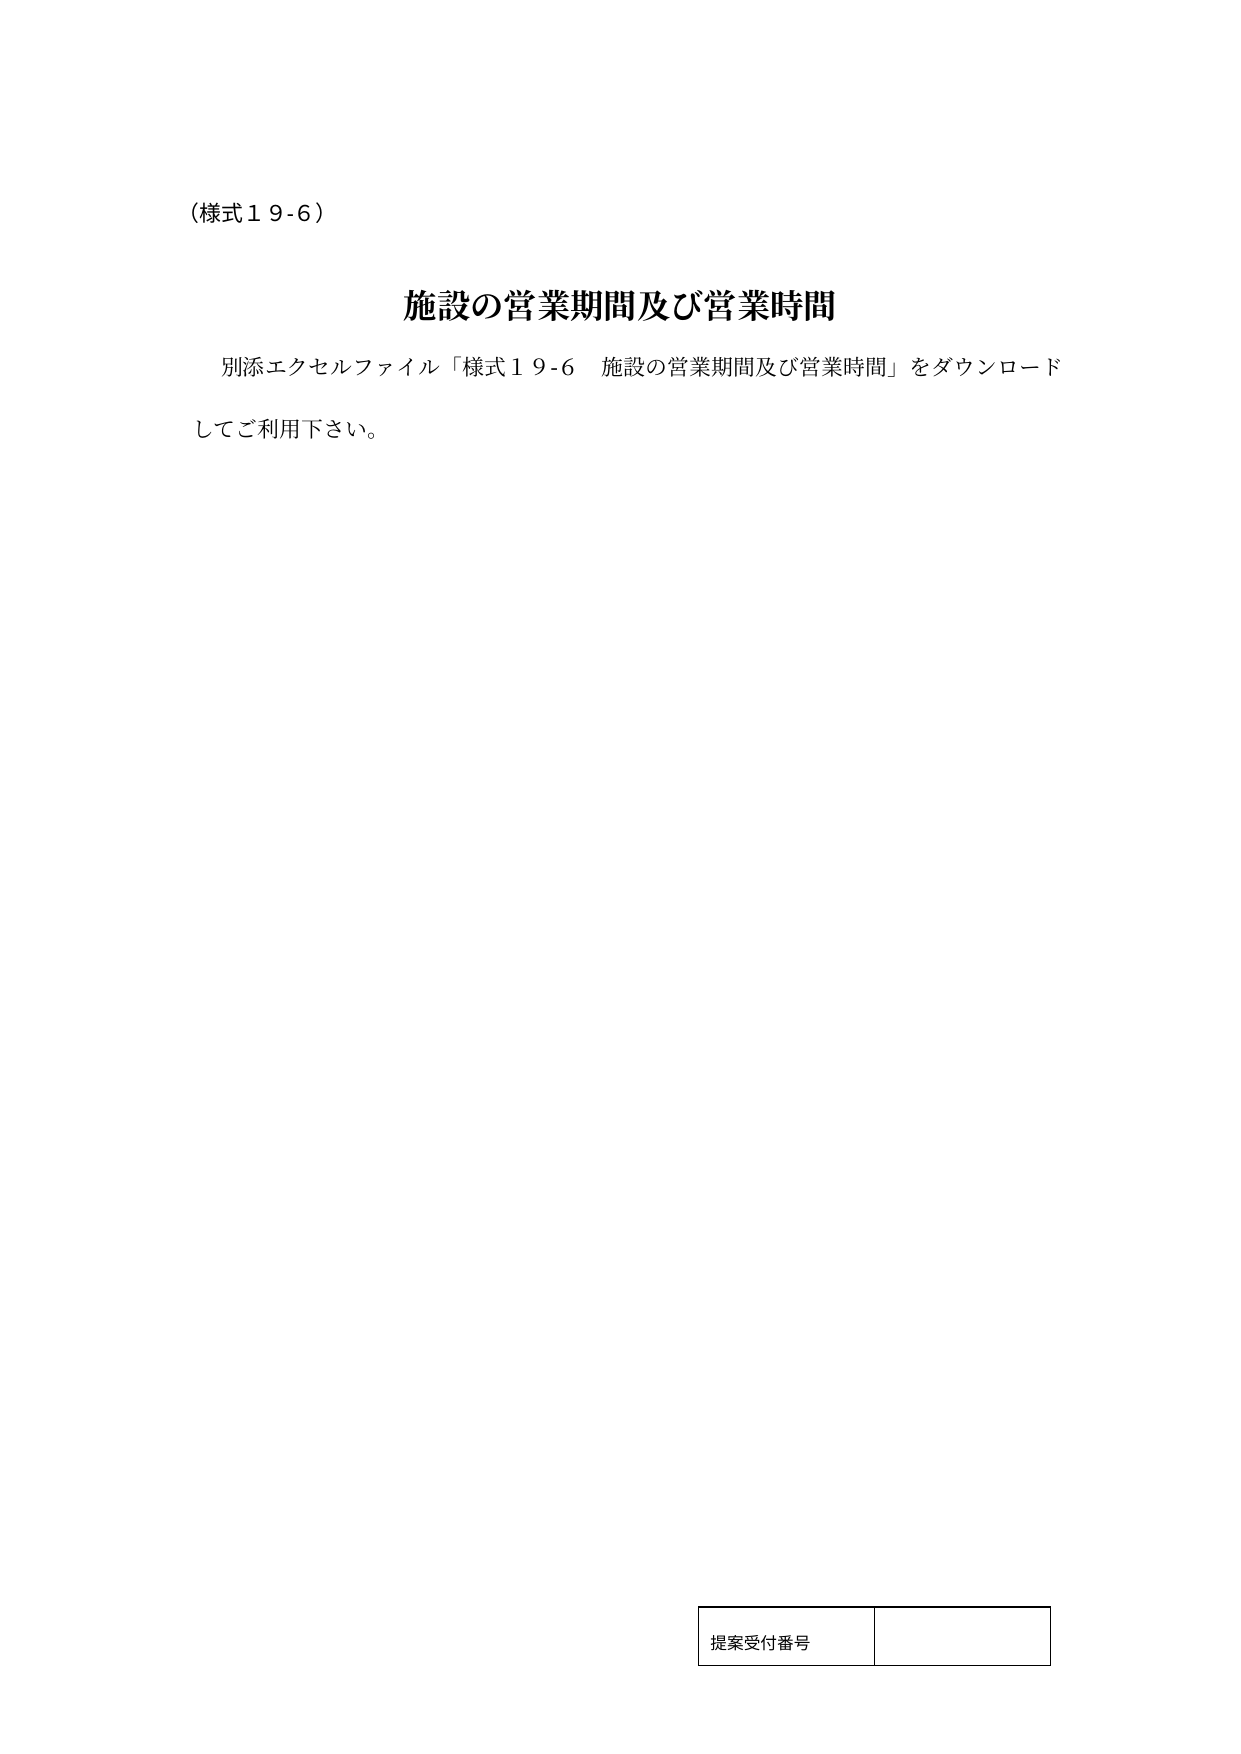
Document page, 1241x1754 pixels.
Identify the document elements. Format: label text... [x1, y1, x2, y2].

subtitle （様式１９-６） [177, 181, 1063, 243]
subtitle 施設の営業期間及び営業時間 [177, 274, 1063, 336]
text 別添エクセルファイル「様式１９-６ 施設の営業期間及び営業時間」をダウンロードしてご利用下さい。 [192, 336, 1063, 459]
